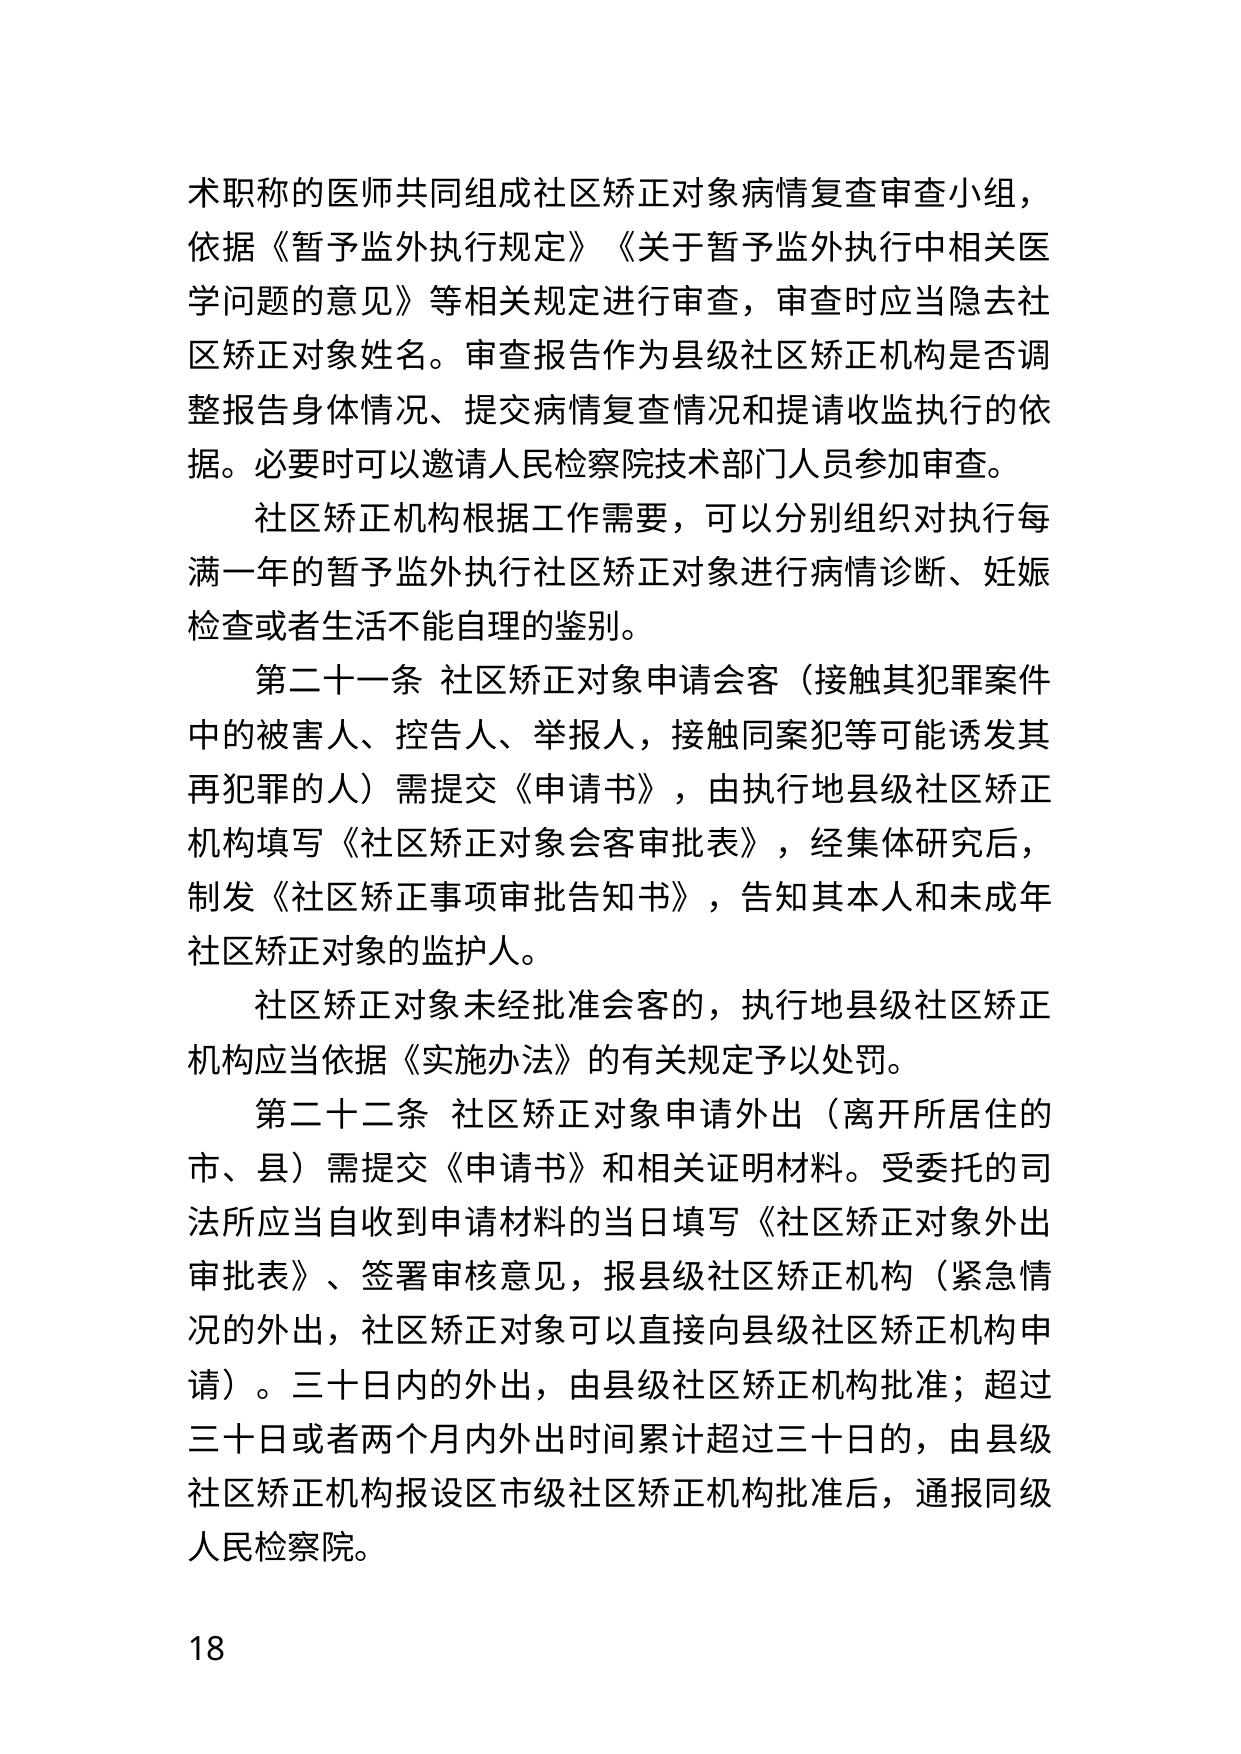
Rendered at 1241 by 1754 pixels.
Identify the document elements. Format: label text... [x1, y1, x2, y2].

text 社区矫正对象未经批准会客的，执行地县级社区矫正机构应当依据《实施办法》的有关规定予以处罚。 [187, 974, 1053, 1083]
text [187, 162, 1053, 487]
text 第二十一条 社区矫正对象申请会客（接触其犯罪案件中的被害人、控告人、举报人，接触同案犯等可能诱发其再犯罪的人）需提交《申请书》，由执行地县级社区矫正机构填写《社区矫正对象会客审批表》，经集体研究后，制发《社区矫正事项审批告知书》，告知其本人和未成年社区矫正对象的监护人。 [187, 649, 1053, 974]
text 第二十二条 社区矫正对象申请外出（离开所居住的市、县）需提交《申请书》和相关证明材料。受委托的司法所应当自收到申请材料的当日填写《社区矫正对象外出审批表》、签署审核意见，报县级社区矫正机构（紧急情况的外出，社区矫正对象可以直接向县级社区矫正机构申请）。三十日内的外出，由县级社区矫正机构批准；超过三十日或者两个月内外出时间累计超过三十日的，由县级社区矫正机构报设区市级社区矫正机构批准后，通报同级人民检察院。 [187, 1083, 1053, 1570]
text 社区矫正机构根据工作需要，可以分别组织对执行每满一年的暂予监外执行社区矫正对象进行病情诊断、妊娠检查或者生活不能自理的鉴别。 [187, 487, 1053, 649]
